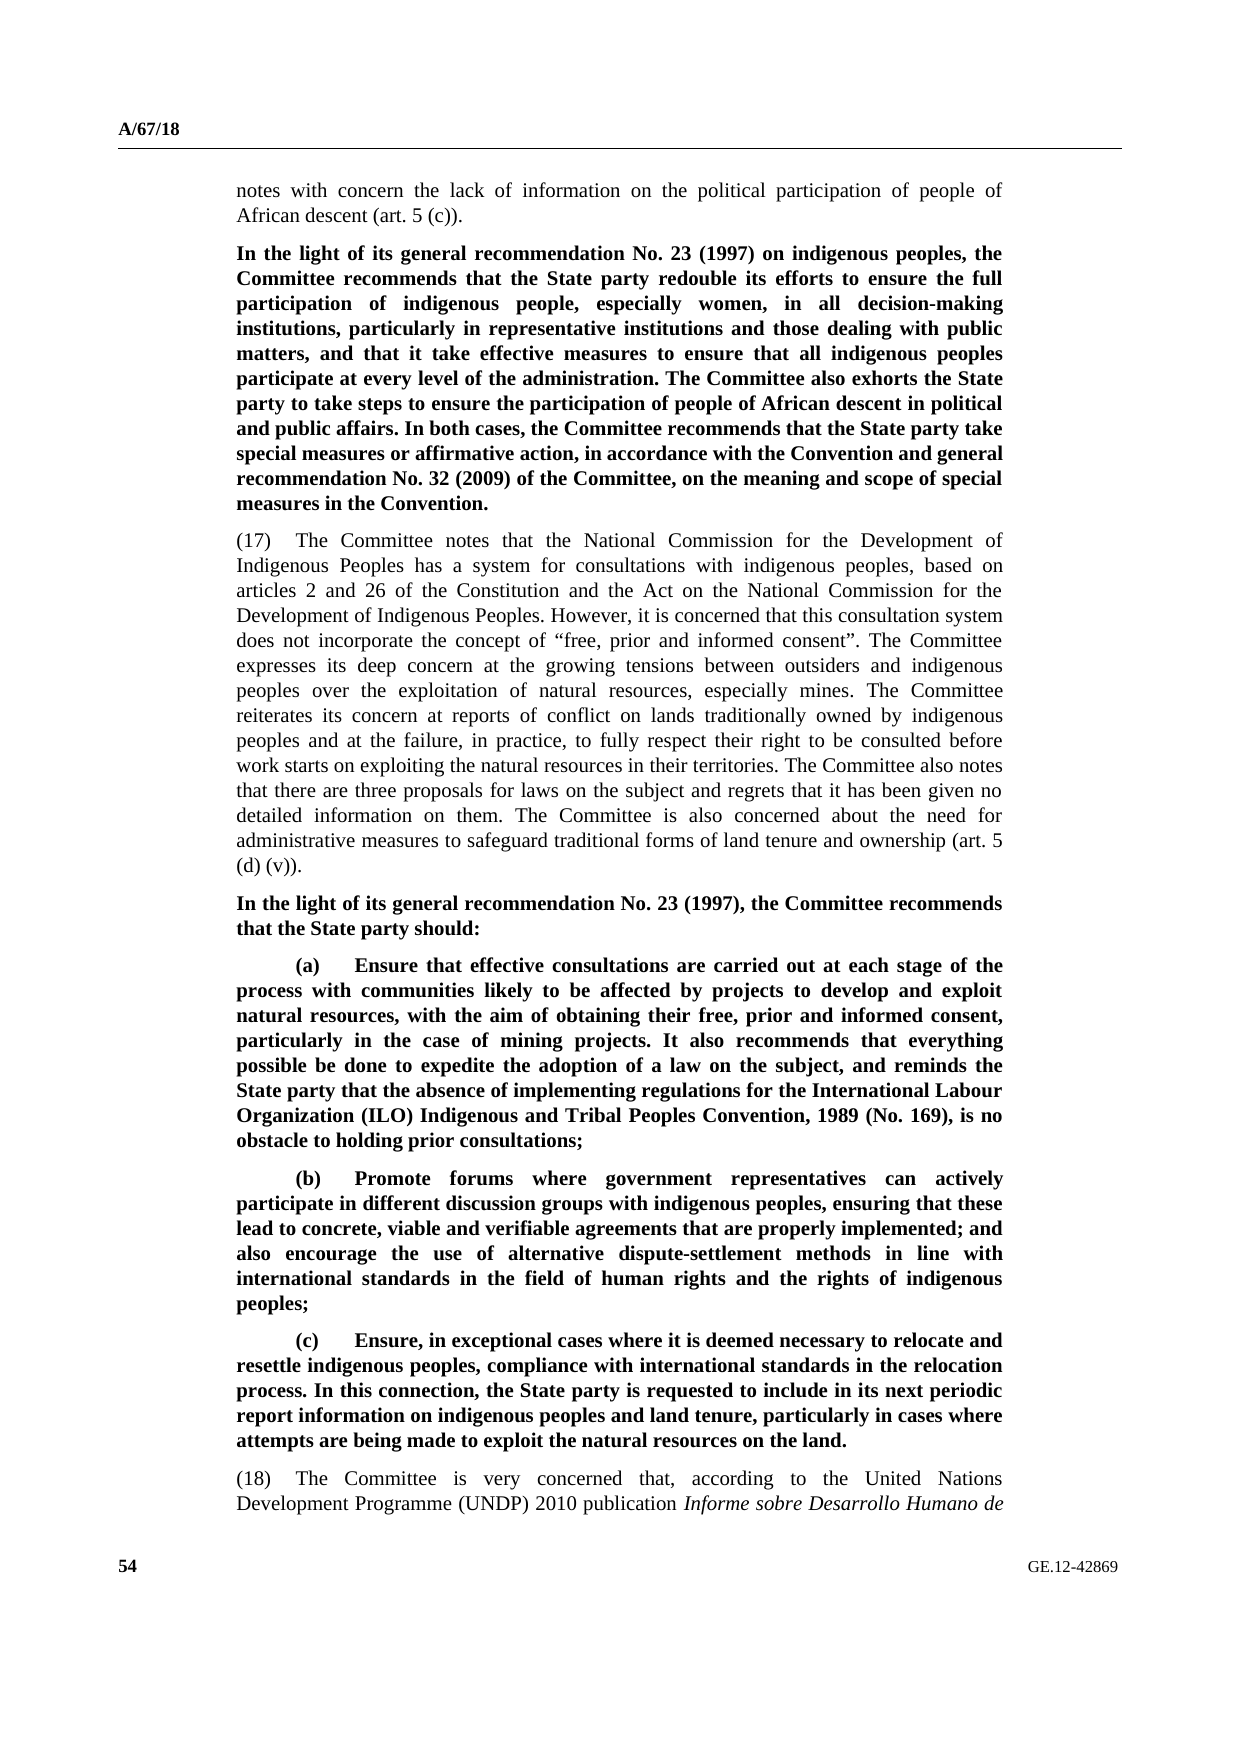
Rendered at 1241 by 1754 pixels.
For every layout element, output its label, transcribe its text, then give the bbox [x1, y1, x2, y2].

text (a) Ensure that effective consultations are carried out at each stage of the process with communities likely to be affected by projects to develop and exploit natural resources, with the aim of obtaining their free, prior and informed consent, particularly in the case of mining projects. It also recommends that everything possible be done to expedite the adoption of a law on the subject, and reminds the State party that the absence of implementing regulations for the International Labour Organization (ILO) Indigenous and Tribal Peoples Convention, 1989 (No. 169), is no obstacle to holding prior consultations; [236, 952, 1004, 1152]
text (b) Promote forums where government representatives can actively participate in different discussion groups with indigenous peoples, ensuring that these lead to concrete, viable and verifiable agreements that are properly implemented; and also encourage the use of alternative dispute-settlement methods in line with international standards in the field of human rights and the rights of indigenous peoples; [236, 1165, 1004, 1315]
text (17) The Committee notes that the National Commission for the Development of Indigenous Peoples has a system for consultations with indigenous peoples, based on articles 2 and 26 of the Constitution and the Act on the National Commission for the Development of Indigenous Peoples. However, it is concerned that this consultation system does not incorporate the concept of “free, prior and informed consent”. The Committee expresses its deep concern at the growing tensions between outsiders and indigenous peoples over the exploitation of natural resources, especially mines. The Committee reiterates its concern at reports of conflict on lands traditionally owned by indigenous peoples and at the failure, in practice, to fully respect their right to be consulted before work starts on exploiting the natural resources in their territories. The Committee also notes that there are three proposals for laws on the subject and regrets that it has been given no detailed information on them. The Committee is also concerned about the need for administrative measures to safeguard traditional forms of land tenure and ownership (art. 5 (d) (v)). [236, 527, 1004, 877]
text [236, 1465, 1004, 1515]
text (c) Ensure, in exceptional cases where it is deemed necessary to relocate and resettle indigenous peoples, compliance with international standards in the relocation process. In this connection, the State party is requested to include in its next periodic report information on indigenous peoples and land tenure, particularly in cases where attempts are being made to exploit the natural resources on the land. [236, 1327, 1004, 1452]
text In the light of its general recommendation No. 23 (1997), the Committee recommends that the State party should: [236, 890, 1004, 940]
text In the light of its general recommendation No. 23 (1997) on indigenous peoples, the Committee recommends that the State party redouble its efforts to ensure the full participation of indigenous people, especially women, in all decision-making institutions, particularly in representative institutions and those dealing with public matters, and that it take effective measures to ensure that all indigenous peoples participate at every level of the administration. The Committee also exhorts the State party to take steps to ensure the participation of people of African descent in political and public affairs. In both cases, the Committee recommends that the State party take special measures or affirmative action, in accordance with the Convention and general recommendation No. 32 (2009) of the Committee, on the meaning and scope of special measures in the Convention. [236, 240, 1004, 515]
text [236, 177, 1004, 227]
